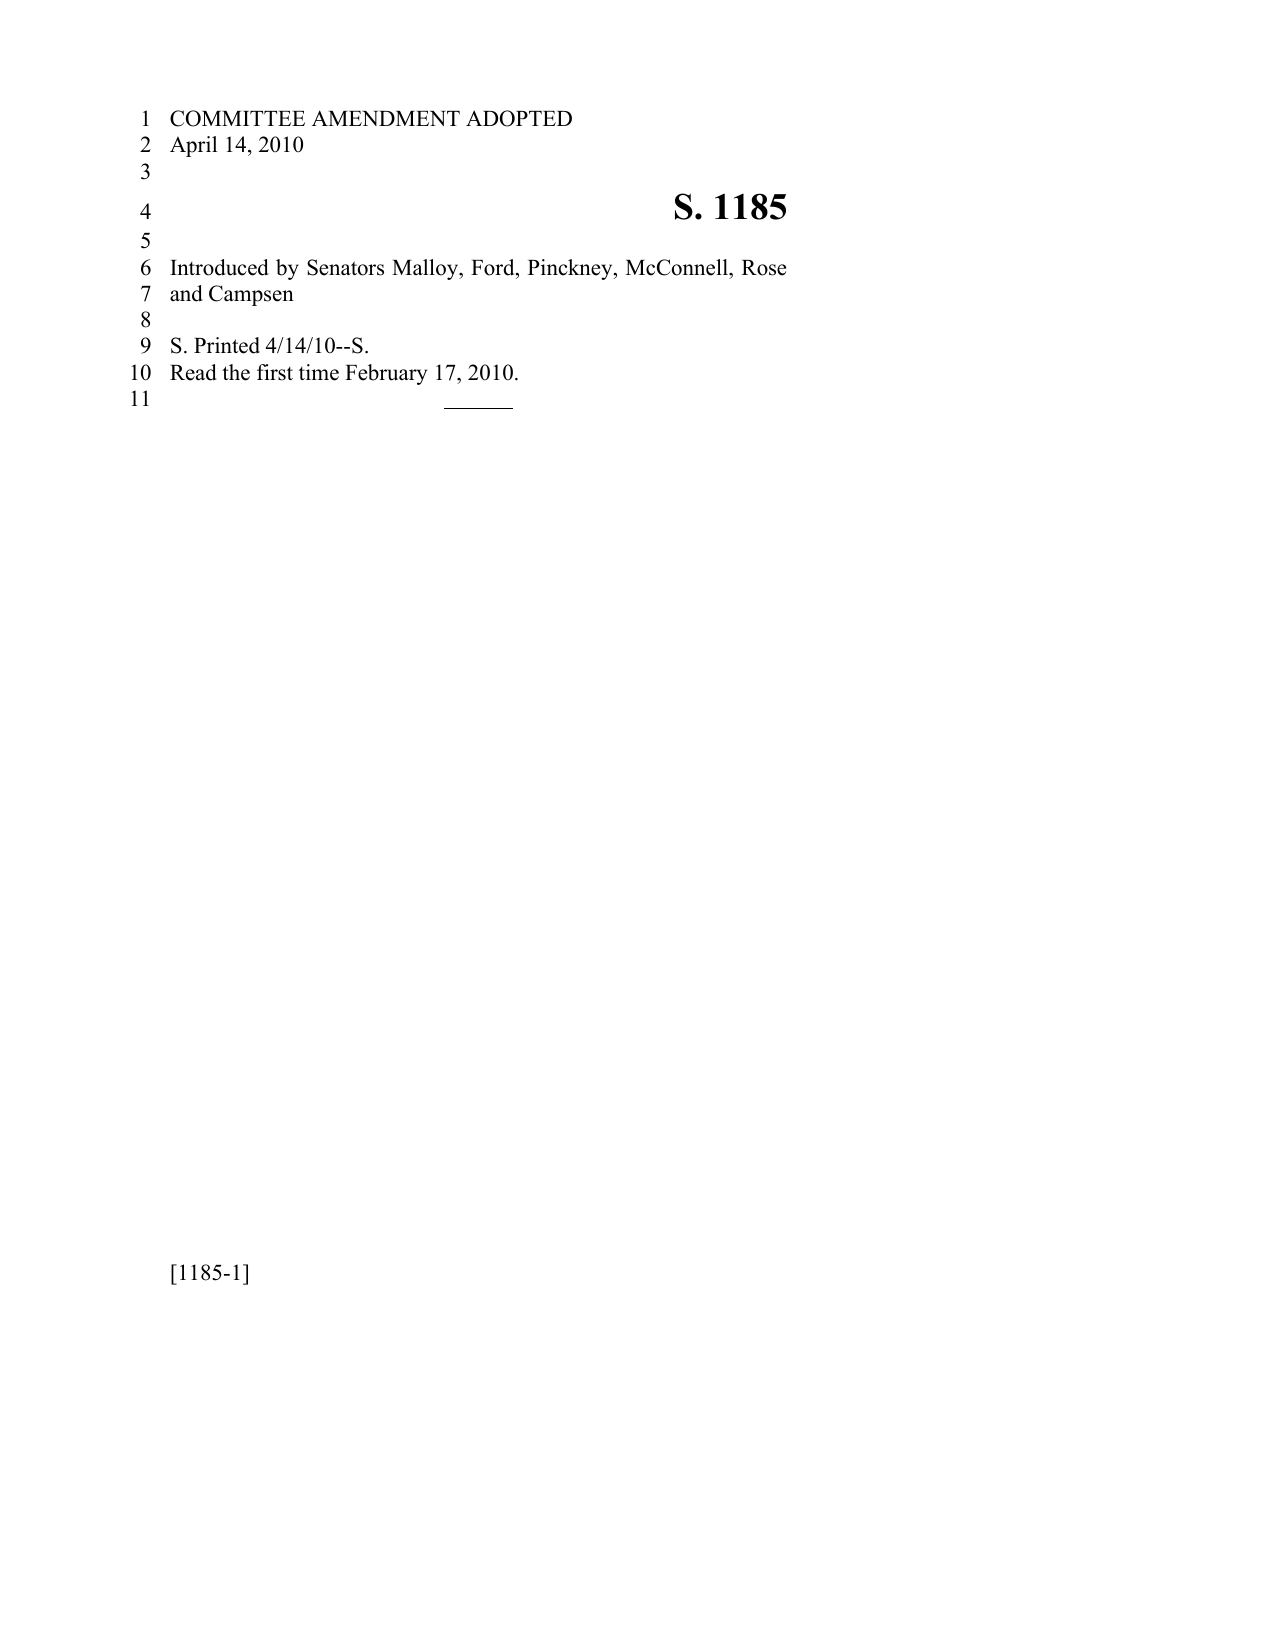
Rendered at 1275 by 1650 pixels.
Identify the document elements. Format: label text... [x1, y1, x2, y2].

text Introduced by Senators Malloy, Ford, Pinckney, McConnell, Rose and Campsen [169, 253, 787, 306]
text April 14, 2010 [169, 131, 787, 158]
text COMMITTEE AMENDMENT ADOPTED [169, 105, 787, 131]
text S. 1185 [169, 184, 787, 227]
text Read the first time February 17, 2010. [169, 359, 787, 385]
text S. Printed 4/14/10--S. [169, 333, 787, 359]
